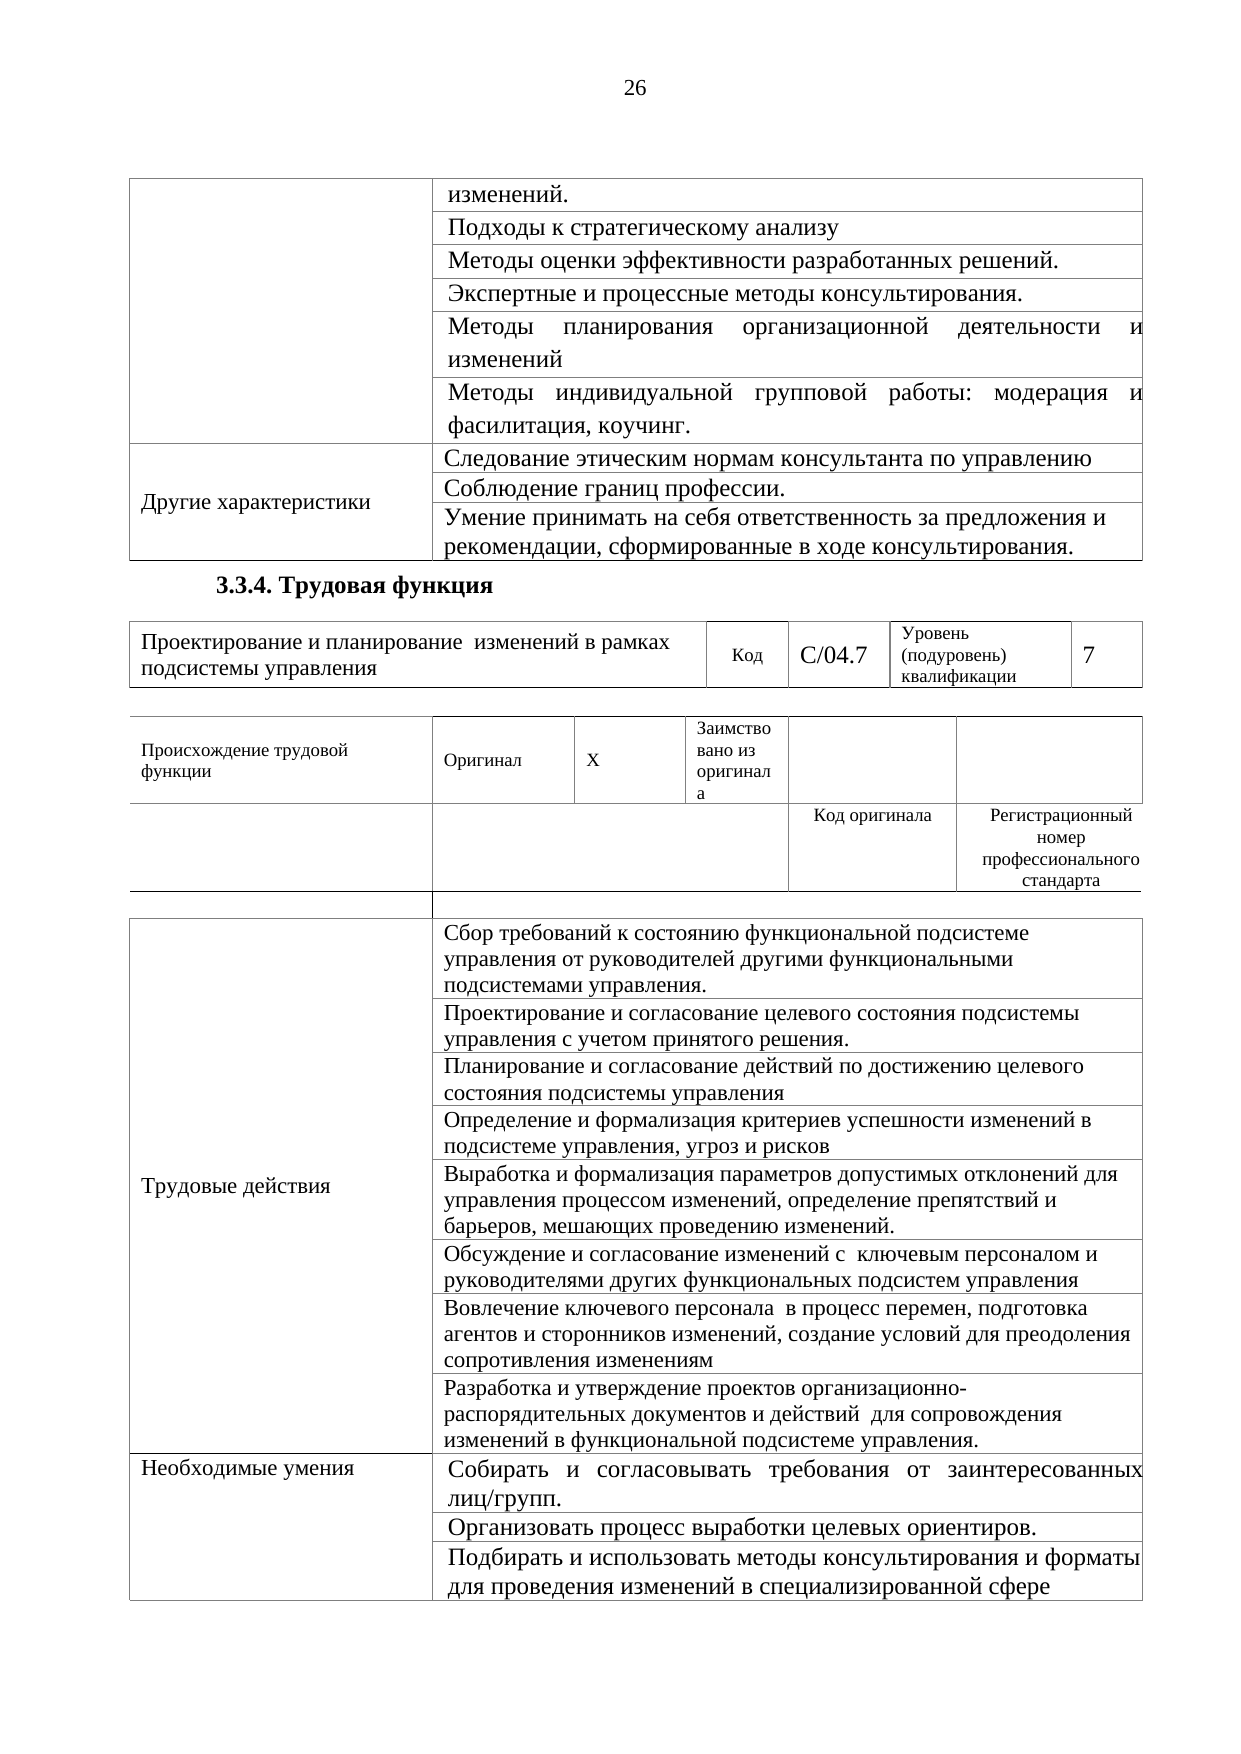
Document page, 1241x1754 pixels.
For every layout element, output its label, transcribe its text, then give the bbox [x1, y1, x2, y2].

table_cell IV. Сведения об организациях-разработчиках профессионального стандарта [118, 178, 1142, 1601]
